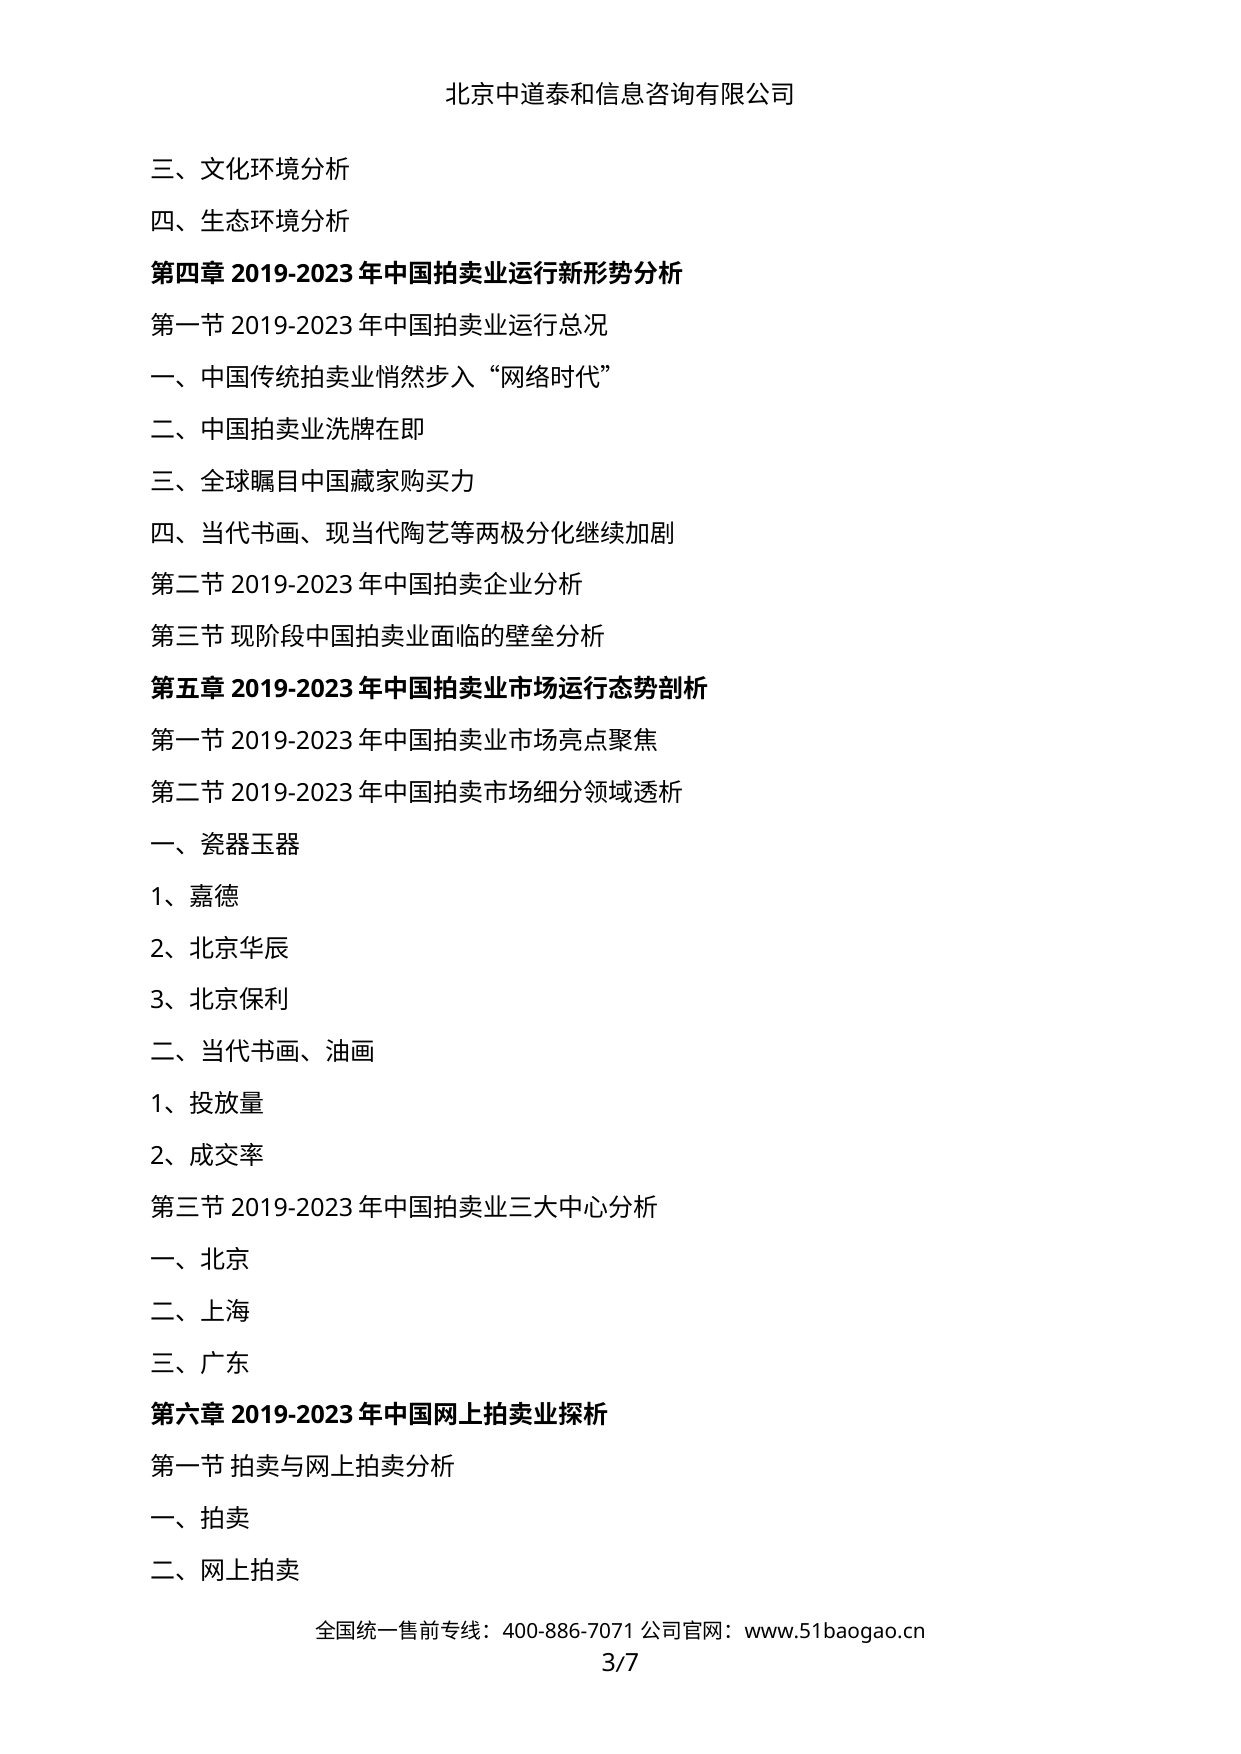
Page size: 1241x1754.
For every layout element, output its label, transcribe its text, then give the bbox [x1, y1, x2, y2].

text 三、文化环境分析 [150, 150, 1090, 186]
text 第一节 2019-2023年中国拍卖业市场亮点聚焦 [150, 721, 1090, 757]
text 3、北京保利 [150, 980, 1090, 1016]
text 第六章 2019-2023年中国网上拍卖业探析 [150, 1395, 1090, 1431]
text 一、拍卖 [150, 1499, 1090, 1535]
text 一、中国传统拍卖业悄然步入“网络时代” [150, 357, 1090, 394]
text 第一节 拍卖与网上拍卖分析 [150, 1447, 1090, 1483]
text 2、成交率 [150, 1136, 1090, 1172]
text 二、中国拍卖业洗牌在即 [150, 409, 1090, 446]
text 第一节 2019-2023年中国拍卖业运行总况 [150, 306, 1090, 342]
text 一、瓷器玉器 [150, 824, 1090, 861]
text 2、北京华辰 [150, 928, 1090, 964]
text 二、当代书画、油画 [150, 1032, 1090, 1068]
text 四、生态环境分析 [150, 202, 1090, 238]
text 第四章 2019-2023年中国拍卖业运行新形势分析 [150, 254, 1090, 290]
text 第三节 现阶段中国拍卖业面临的壁垒分析 [150, 617, 1090, 653]
text 二、上海 [150, 1291, 1090, 1327]
text 1、嘉德 [150, 876, 1090, 912]
text 第三节 2019-2023年中国拍卖业三大中心分析 [150, 1187, 1090, 1224]
text 1、投放量 [150, 1084, 1090, 1120]
text 三、全球瞩目中国藏家购买力 [150, 461, 1090, 497]
text 二、网上拍卖 [150, 1551, 1090, 1587]
text 四、当代书画、现当代陶艺等两极分化继续加剧 [150, 513, 1090, 549]
text 第二节 2019-2023年中国拍卖市场细分领域透析 [150, 772, 1090, 809]
text 一、北京 [150, 1239, 1090, 1276]
text 第二节 2019-2023年中国拍卖企业分析 [150, 565, 1090, 601]
text 三、广东 [150, 1343, 1090, 1379]
text 第五章 2019-2023年中国拍卖业市场运行态势剖析 [150, 669, 1090, 705]
